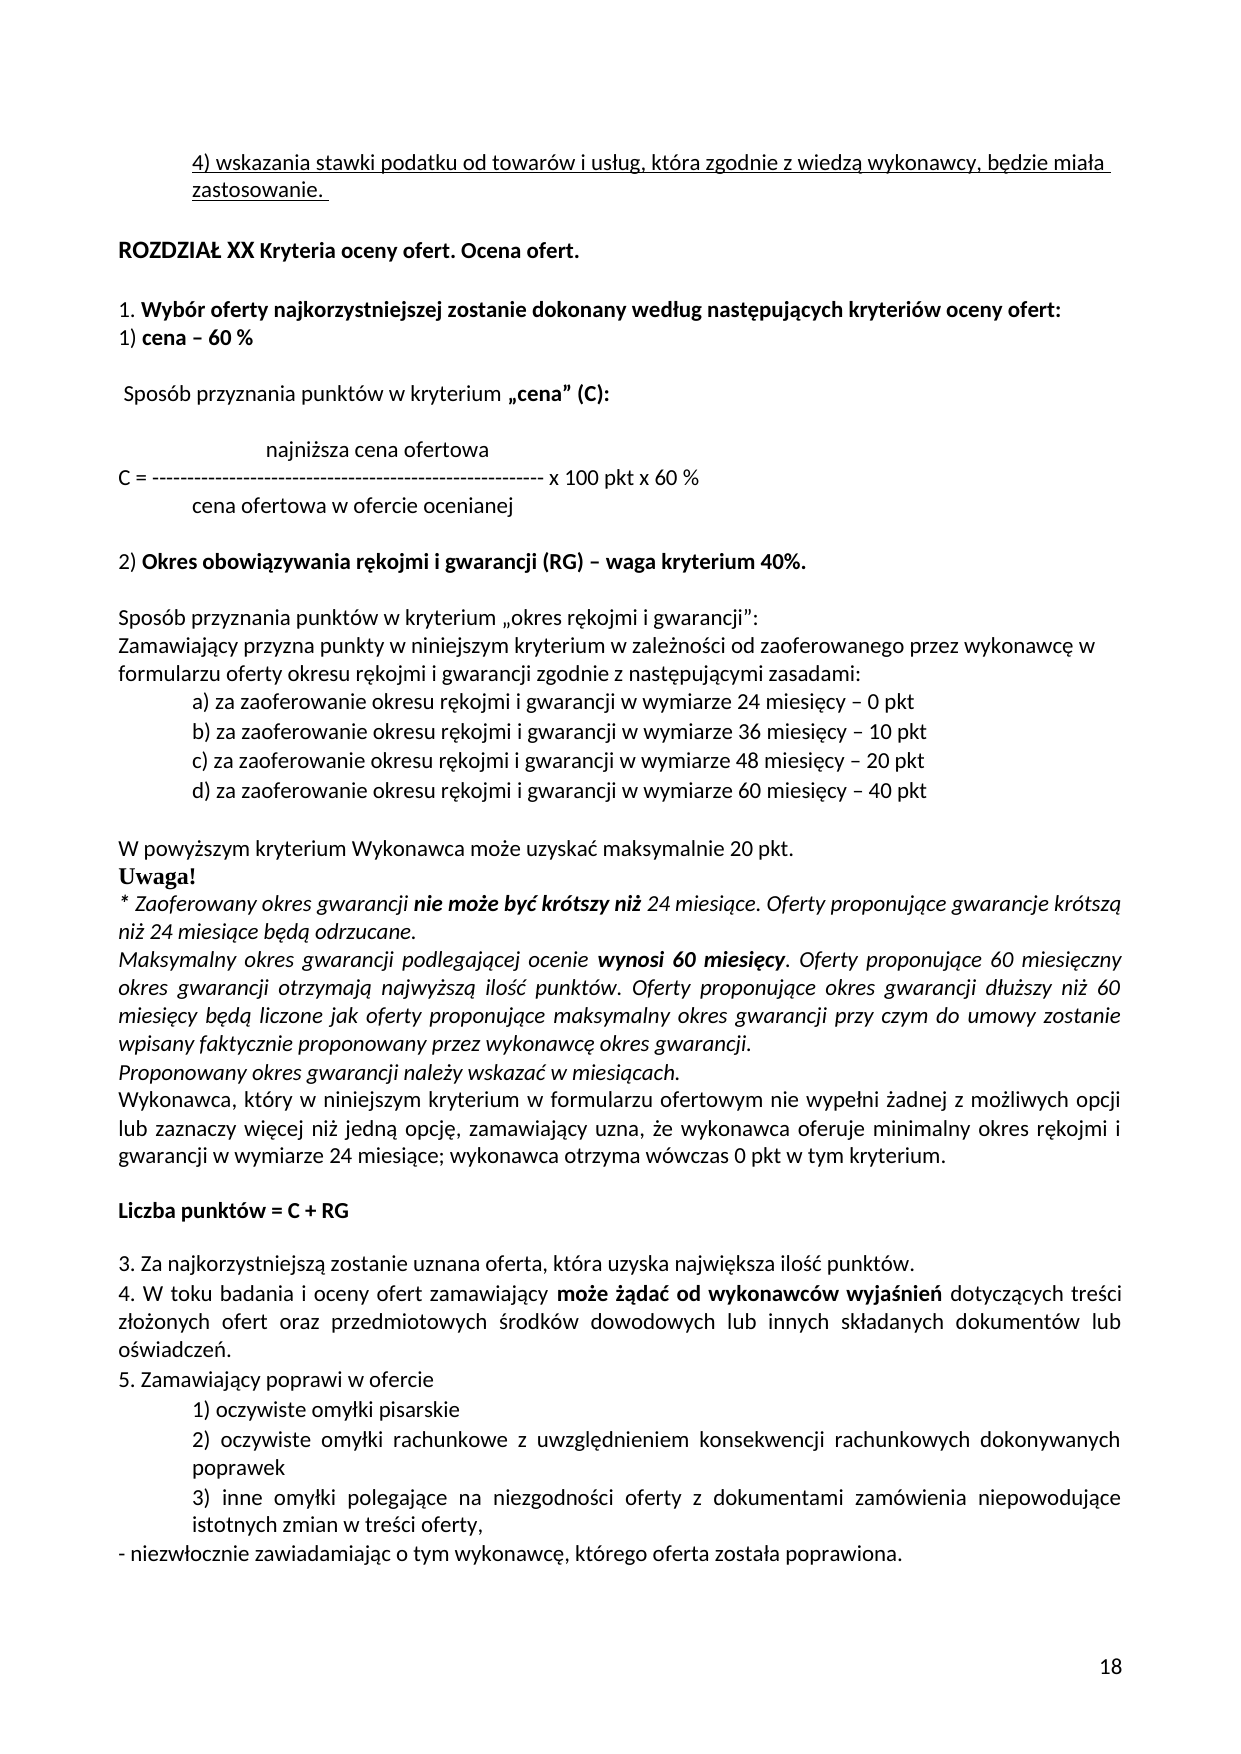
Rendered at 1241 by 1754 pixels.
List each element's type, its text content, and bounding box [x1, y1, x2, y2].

text 4) wskazania stawki podatku od towarów i usług, która zgodnie z wiedzą wykonawcy, będzie miała zastosowanie. [192, 148, 1122, 204]
text C = -------------------------------------------------------- x 100 pkt x 60 % [118, 463, 1122, 491]
text Wykonawca, który w niniejszym kryterium w formularzu ofertowym nie wypełni żadnej z możliwych opcji lub zaznaczy więcej niż jedną opcję, zamawiający uzna, że wykonawca oferuje minimalny okres rękojmi i gwarancji w wymiarze 24 miesiące; wykonawca otrzyma wówczas 0 pkt w tym kryterium. [118, 1086, 1122, 1170]
text Sposób przyznania punktów w kryterium „cena” (C): [118, 379, 1122, 407]
text Uwaga! [118, 862, 1122, 889]
text Maksymalny okres gwarancji podlegającej ocenie wynosi 60 miesięcy. Oferty proponujące 60 miesięczny okres gwarancji otrzymają najwyższą ilość punktów. Oferty proponujące okres gwarancji dłuższy niż 60 miesięcy będą liczone jak oferty proponujące maksymalny okres gwarancji przy czym do umowy zostanie wpisany faktycznie proponowany przez wykonawcę okres gwarancji. [118, 946, 1122, 1058]
list a) za zaoferowanie okresu rękojmi i gwarancji w wymiarze 24 miesięcy – 0 pkt [118, 687, 1122, 716]
text najniższa cena ofertowa [192, 435, 1122, 463]
text 3) inne omyłki polegające na niezgodności oferty z dokumentami zamówienia niepowodujące istotnych zmian w treści oferty, [192, 1483, 1122, 1539]
text * Zaoferowany okres gwarancji nie może być krótszy niż 24 miesiące. Oferty proponujące gwarancje krótszą niż 24 miesiące będą odrzucane. [118, 889, 1122, 946]
text Liczba punktów = C + RG [118, 1196, 1122, 1224]
text 2) oczywiste omyłki rachunkowe z uwzględnieniem konsekwencji rachunkowych dokonywanych poprawek [192, 1425, 1122, 1481]
text 2) Okres obowiązywania rękojmi i gwarancji (RG) – waga kryterium 40%. [118, 547, 1122, 575]
list b) za zaoferowanie okresu rękojmi i gwarancji w wymiarze 36 miesięcy – 10 pkt [118, 717, 1122, 745]
text Proponowany okres gwarancji należy wskazać w miesiącach. [118, 1058, 1122, 1086]
text Zamawiający przyzna punkty w niniejszym kryterium w zależności od zaoferowanego przez wykonawcę w formularzu oferty okresu rękojmi i gwarancji zgodnie z następującymi zasadami: [118, 631, 1122, 687]
text 1) oczywiste omyłki pisarskie [118, 1395, 1122, 1423]
text 3. Za najkorzystniejszą zostanie uznana oferta, która uzyska największa ilość punktów. [118, 1249, 1122, 1277]
text cena ofertowa w ofercie ocenianej [118, 491, 1122, 519]
list c) za zaoferowanie okresu rękojmi i gwarancji w wymiarze 48 miesięcy – 20 pkt [118, 747, 1122, 775]
text 5. Zamawiający poprawi w ofercie [118, 1365, 1122, 1393]
text W powyższym kryterium Wykonawca może uzyskać maksymalnie 20 pkt. [118, 834, 1122, 862]
text 4. W toku badania i oceny ofert zamawiający może żądać od wykonawców wyjaśnień dotyczących treści złożonych ofert oraz przedmiotowych środków dowodowych lub innych składanych dokumentów lub oświadczeń. [118, 1279, 1122, 1363]
text ROZDZIAŁ XX Kryteria oceny ofert. Ocena ofert. [118, 234, 1122, 265]
text 1. Wybór oferty najkorzystniejszej zostanie dokonany według następujących kryteriów oceny ofert: [118, 295, 1122, 323]
text 1) cena – 60 % [118, 323, 1122, 351]
text Sposób przyznania punktów w kryterium „okres rękojmi i gwarancji”: [118, 603, 1122, 631]
list d) za zaoferowanie okresu rękojmi i gwarancji w wymiarze 60 miesięcy – 40 pkt [118, 776, 1122, 804]
text - niezwłocznie zawiadamiając o tym wykonawcę, którego oferta została poprawiona. [118, 1539, 1122, 1567]
